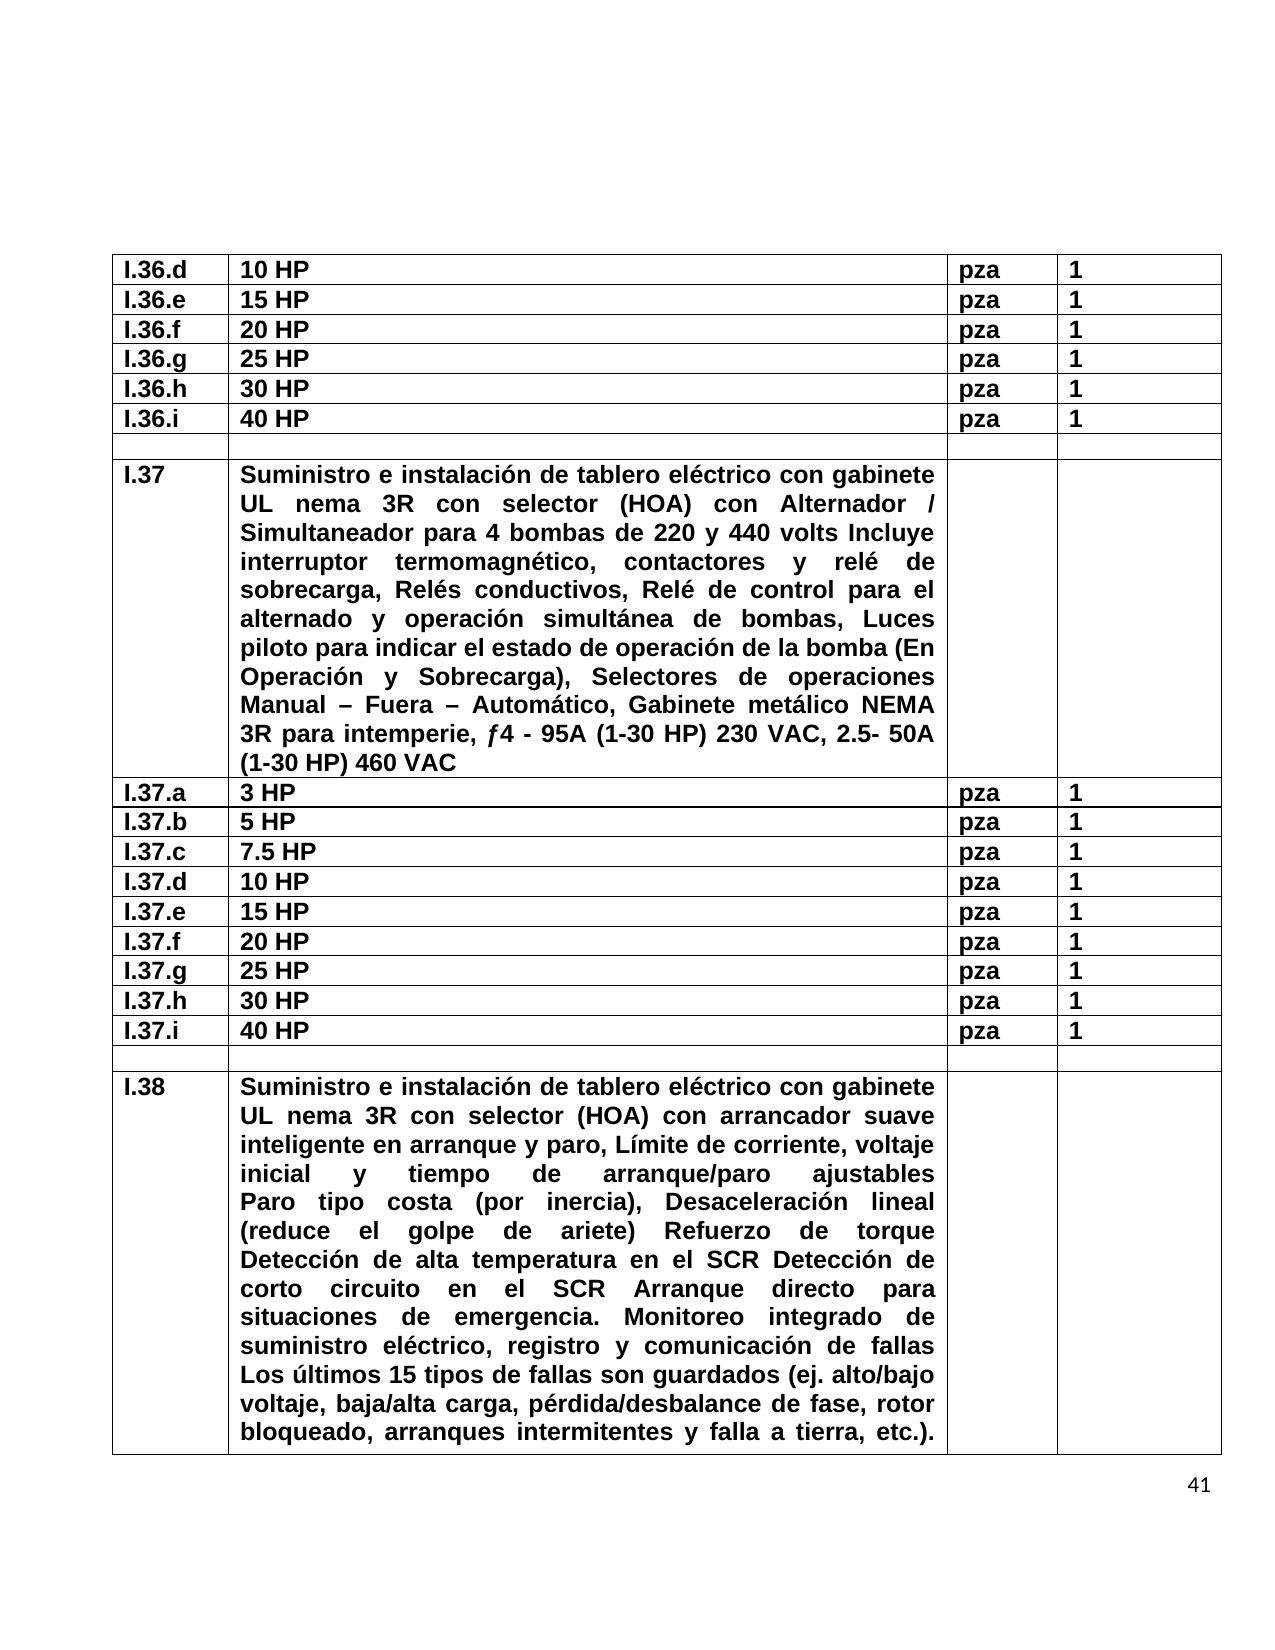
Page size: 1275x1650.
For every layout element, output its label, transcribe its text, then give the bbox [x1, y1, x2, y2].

table_cell [113, 1046, 228, 1071]
table_cell 15 HP [229, 285, 947, 313]
table_cell 10 HP [229, 255, 947, 284]
table_cell 1 [1058, 255, 1221, 284]
table_cell 20 HP [229, 927, 947, 955]
table_cell 3 HP [229, 778, 947, 806]
table_cell 5 HP [229, 808, 947, 836]
table_cell I.37.g [113, 956, 228, 985]
table_cell I.37.h [113, 986, 228, 1015]
table_cell I.37.i [113, 1016, 228, 1045]
table_cell [948, 1072, 1057, 1454]
table_cell [948, 434, 1057, 459]
table_cell pza [948, 897, 1057, 926]
table_cell 1 [1058, 927, 1221, 955]
table_cell pza [948, 867, 1057, 896]
table_cell 1 [1058, 867, 1221, 896]
table_cell 25 HP [229, 956, 947, 985]
table_cell pza [948, 285, 1057, 313]
table_cell 1 [1058, 315, 1221, 343]
table_cell [1058, 460, 1221, 777]
table_cell pza [948, 344, 1057, 373]
table_cell Suministro e instalación de tablero eléctrico con gabinete UL nema 3R con selector (HOA) con Alternador / Simultaneador para 4 bombas de 220 y 440 volts Incluye interruptor termomagnético, contactores y relé de sobrecarga, Relés conductivos, Relé de control para el alternado y operación simultánea de bombas, Luces piloto para indicar el estado de operación de la bomba (En Operación y Sobrecarga), Selectores de operaciones Manual – Fuera – Automático, Gabinete metálico NEMA 3R para intemperie, ƒ4 - 95A (1-30 HP) 230 VAC, 2.5- 50A (1-30 HP) 460 VAC [229, 460, 947, 777]
table_cell 1 [1058, 1016, 1221, 1045]
table_cell pza [948, 374, 1057, 403]
table_cell [948, 1046, 1057, 1071]
table_cell I.36.e [113, 285, 228, 313]
table_cell 1 [1058, 956, 1221, 985]
table_cell I.36.i [113, 404, 228, 433]
table_cell I.37.a [113, 778, 228, 806]
table_cell 40 HP [229, 404, 947, 433]
table_cell pza [948, 927, 1057, 955]
table_cell [229, 434, 947, 459]
table_cell 1 [1058, 404, 1221, 433]
table_cell I.37.c [113, 837, 228, 866]
table_cell pza [948, 986, 1057, 1015]
table_cell I.36.f [113, 315, 228, 343]
table_cell 1 [1058, 344, 1221, 373]
table_cell 7.5 HP [229, 837, 947, 866]
table_cell pza [948, 837, 1057, 866]
table_cell 1 [1058, 285, 1221, 313]
table_cell I.38 [113, 1072, 228, 1454]
table_cell 25 HP [229, 344, 947, 373]
table_cell 10 HP [229, 867, 947, 896]
table_cell I.37.e [113, 897, 228, 926]
table_cell pza [948, 255, 1057, 284]
table_cell 1 [1058, 897, 1221, 926]
table_cell pza [948, 808, 1057, 836]
table_cell 1 [1058, 778, 1221, 806]
table_cell pza [948, 956, 1057, 985]
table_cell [229, 1072, 947, 1454]
table_cell pza [948, 404, 1057, 433]
table_cell 20 HP [229, 315, 947, 343]
table_cell 1 [1058, 837, 1221, 866]
table_cell I.37.b [113, 808, 228, 836]
table_cell [1058, 1072, 1221, 1454]
table_cell I.37.f [113, 927, 228, 955]
table_cell I.37.d [113, 867, 228, 896]
table_cell 30 HP [229, 986, 947, 1015]
table_cell 1 [1058, 986, 1221, 1015]
table_cell [113, 434, 228, 459]
table_cell [1058, 1046, 1221, 1071]
table_cell [229, 1046, 947, 1071]
table_cell pza [948, 315, 1057, 343]
table_cell 1 [1058, 808, 1221, 836]
table_cell pza [948, 1016, 1057, 1045]
table_cell [1058, 434, 1221, 459]
table_cell I.36.d [113, 255, 228, 284]
table_cell 1 [1058, 374, 1221, 403]
table_cell I.36.h [113, 374, 228, 403]
table_cell I.36.g [113, 344, 228, 373]
table_cell I.37 [113, 460, 228, 777]
table_cell [948, 460, 1057, 777]
table_cell 15 HP [229, 897, 947, 926]
table_cell pza [948, 778, 1057, 806]
table_cell 30 HP [229, 374, 947, 403]
table_cell 40 HP [229, 1016, 947, 1045]
